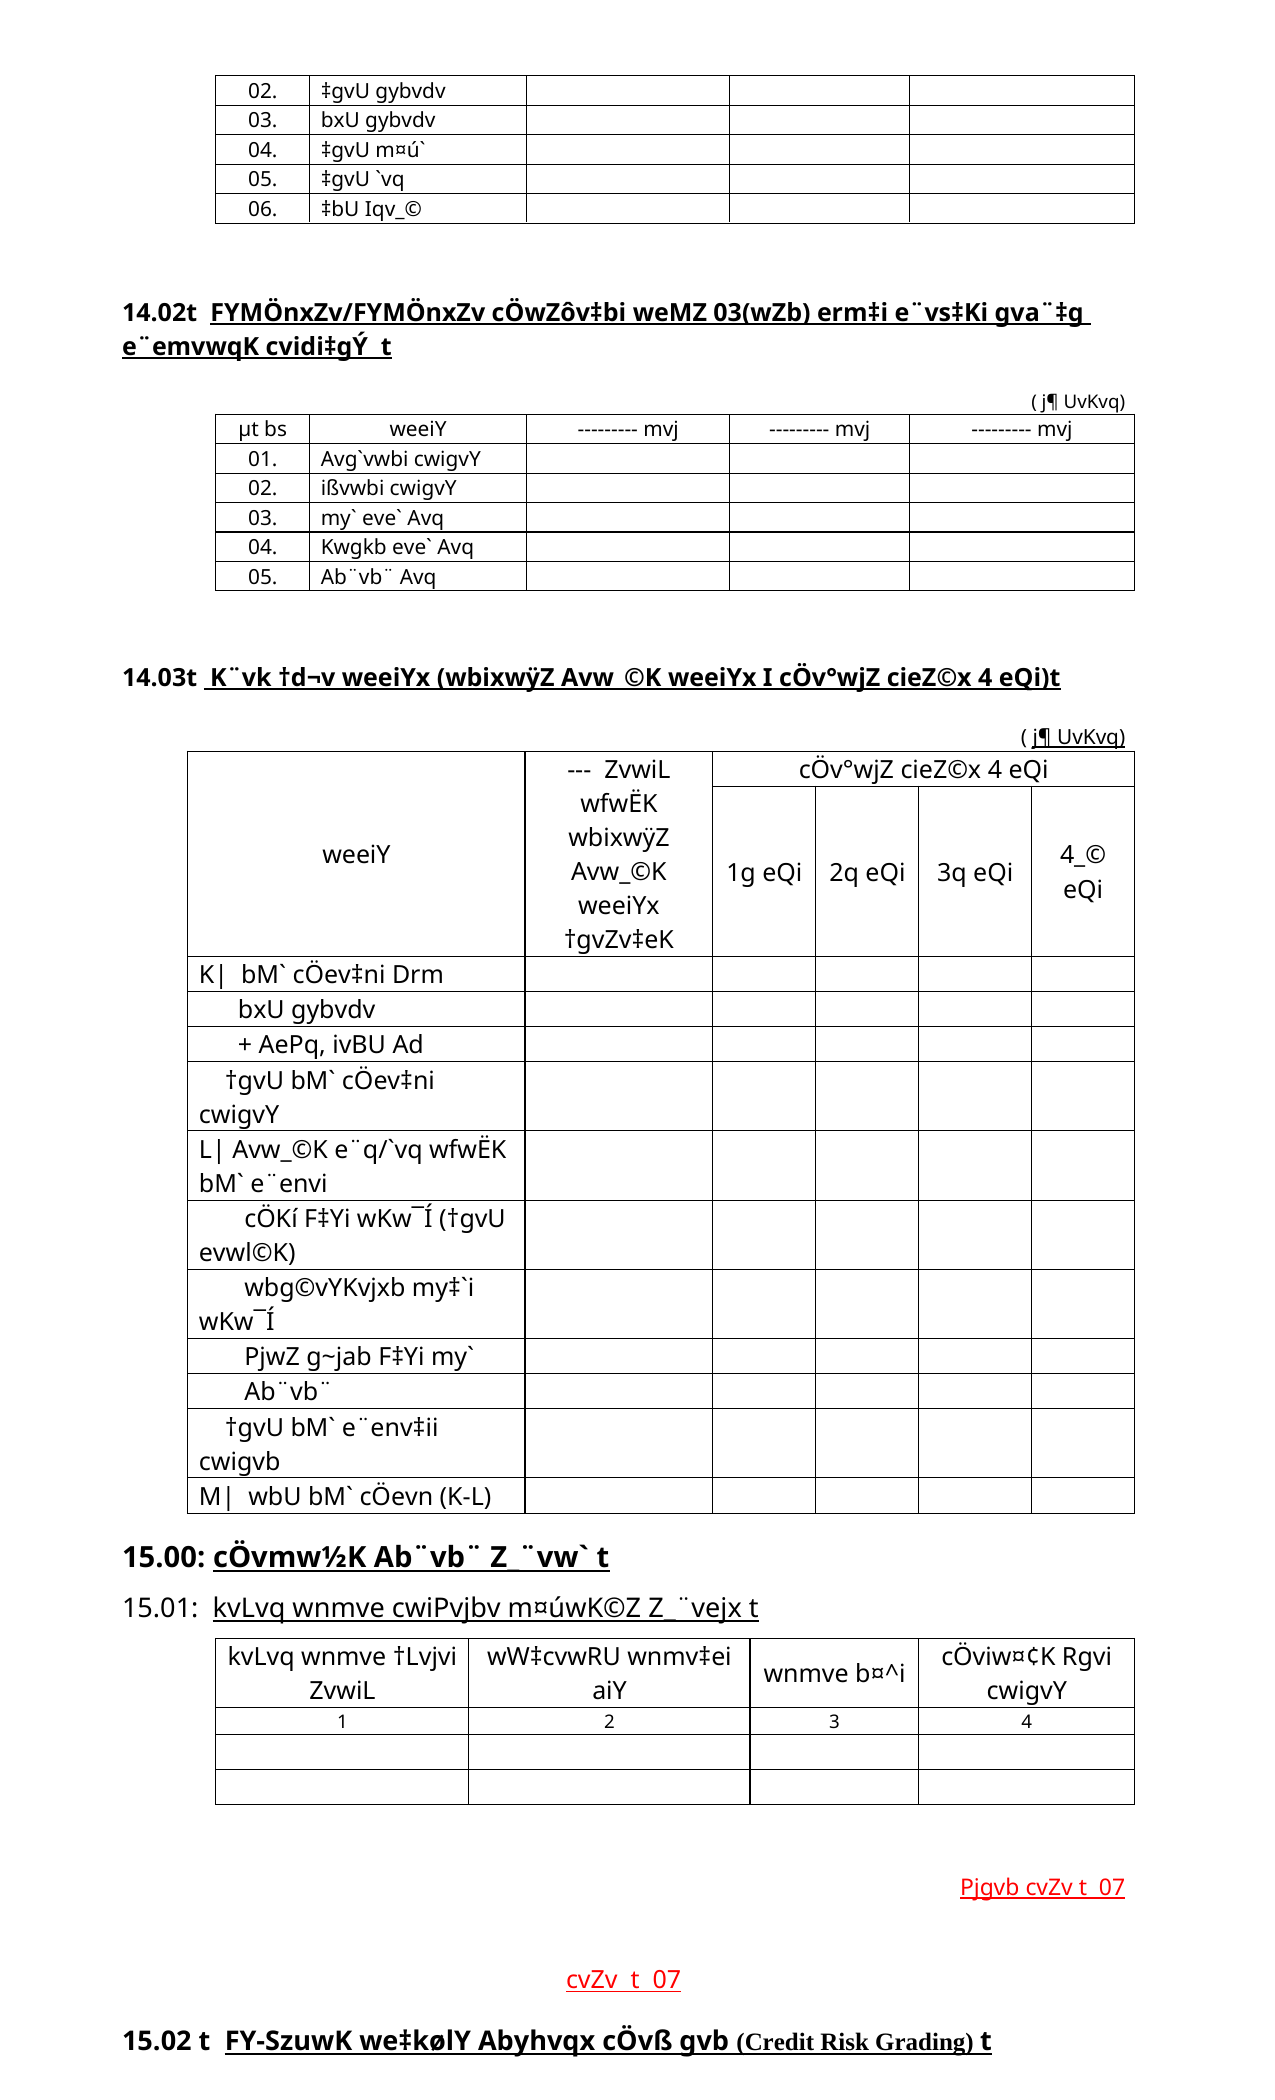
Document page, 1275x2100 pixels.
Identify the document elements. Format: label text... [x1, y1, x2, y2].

table_cell ‡gvU m¤ú` [310, 135, 526, 163]
table_cell [919, 1770, 1134, 1804]
table_cell [1032, 1027, 1134, 1061]
table_cell [919, 992, 1031, 1026]
table_cell [1032, 1131, 1134, 1199]
table_cell 3 [751, 1708, 918, 1733]
table_cell [713, 1409, 815, 1477]
table_cell 2 [469, 1708, 749, 1733]
table_cell 06. [216, 194, 309, 222]
table_cell [910, 135, 1134, 163]
table_cell [730, 533, 909, 561]
table_cell [910, 444, 1134, 472]
table_cell [526, 1027, 712, 1061]
table_cell [816, 1062, 918, 1130]
table_cell K| bM` cÖev‡ni Drm [188, 957, 524, 991]
table_cell [713, 1131, 815, 1199]
table_cell [527, 106, 729, 134]
table_cell [1032, 1409, 1134, 1477]
table_cell + AePq, ivBU Ad [188, 1027, 524, 1061]
table_header --------- mvj [910, 415, 1134, 443]
table_cell [1032, 1270, 1134, 1338]
table_cell 4 [919, 1708, 1134, 1733]
table_cell Avg`vwbi cwigvY [310, 444, 526, 472]
table_cell [730, 474, 909, 502]
table_cell 03. [216, 503, 309, 531]
table_cell [527, 562, 729, 590]
table_cell [751, 1770, 918, 1804]
table_cell [713, 992, 815, 1026]
table_cell [919, 1270, 1031, 1338]
table_cell 1 [216, 1708, 468, 1733]
table_cell [919, 1478, 1031, 1512]
table_cell [919, 1201, 1031, 1269]
table_cell [526, 1062, 712, 1130]
table_cell [1032, 957, 1134, 991]
table_cell [526, 1409, 712, 1477]
table_cell [713, 1062, 815, 1130]
table_cell [919, 1131, 1031, 1199]
table_cell ißvwbi cwigvY [310, 474, 526, 502]
text 14.03t K¨vk †d¬v weeiYx (wbixwÿZ Avw_©K weeiYx I cÖv°wjZ cieZ©x 4 eQi)t [122, 659, 1125, 694]
table_cell [816, 992, 918, 1026]
table_cell [751, 1735, 918, 1769]
table_cell [713, 1478, 815, 1512]
text ( j¶ UvKvq) [122, 722, 1125, 751]
table_cell [730, 165, 909, 193]
table_header --------- mvj [527, 415, 729, 443]
table_cell [919, 1374, 1031, 1408]
table_cell bxU gybvdv [310, 106, 526, 134]
table_cell [527, 533, 729, 561]
table_cell [816, 1131, 918, 1199]
table_cell [816, 1201, 918, 1269]
table_cell [730, 444, 909, 472]
table_cell [910, 165, 1134, 193]
table_cell [816, 1409, 918, 1477]
table_cell 04. [216, 135, 309, 163]
table_cell 2q eQi [816, 787, 918, 956]
table_cell 03. [216, 106, 309, 134]
table_cell [526, 992, 712, 1026]
table_cell ‡bU Iqv_© [310, 194, 526, 222]
table_cell [526, 1374, 712, 1408]
table_cell [713, 957, 815, 991]
table_cell 02. [216, 76, 309, 104]
table_cell [1032, 1374, 1134, 1408]
table_cell [1032, 1478, 1134, 1512]
table_cell [816, 957, 918, 991]
table_cell [526, 1339, 712, 1373]
table_cell [910, 106, 1134, 134]
table_header weeiY [310, 415, 526, 443]
text ( j¶ UvKvq) [122, 388, 1125, 413]
table_cell [816, 1027, 918, 1061]
table_cell Kwgkb eve` Avq [310, 533, 526, 561]
table_cell [910, 194, 1134, 222]
table_cell [910, 503, 1134, 531]
text 14.02t FYMÖnxZv/FYMÖnxZv cÖwZôv‡bi weMZ 03(wZb) erm‡i e¨vs‡Ki gva¨‡g e¨emvwqK cvidi‡gÝ t [122, 294, 1125, 362]
table_cell wbg©vYKvjxb my‡`i wKw¯Í [188, 1270, 524, 1338]
table_header wnmve b¤^i [751, 1639, 918, 1707]
table_cell [816, 1374, 918, 1408]
table_cell [469, 1735, 749, 1769]
table_cell 05. [216, 165, 309, 193]
table_cell PjwZ g~jab F‡Yi my` [188, 1339, 524, 1373]
table_cell [216, 1770, 468, 1804]
table_header --------- mvj [730, 415, 909, 443]
table_cell ‡gvU `vq [310, 165, 526, 193]
table_header wW‡cvwRU wnmv‡ei aiY [469, 1639, 749, 1707]
table_cell bxU gybvdv [188, 992, 524, 1026]
table_cell L| Avw_©K e¨q/`vq wfwËK bM` e¨envi [188, 1131, 524, 1199]
table_cell cÖKí F‡Yi wKw¯Í (†gvU evwl©K) [188, 1201, 524, 1269]
text 15.00: cÖvmw½K Ab¨vb¨ Z_¨vw` t [122, 1536, 1125, 1576]
table_cell 4_© eQi [1032, 787, 1134, 956]
table_cell M| wbU bM` cÖevn (K-L) [188, 1478, 524, 1512]
table_cell [816, 1270, 918, 1338]
table_cell [527, 503, 729, 531]
table_cell [910, 474, 1134, 502]
table_cell [730, 106, 909, 134]
table_cell [919, 957, 1031, 991]
table_header --- ZvwiL wfwËK wbixwÿZ Avw_©K weeiYx †gvZv‡eK [526, 752, 712, 956]
table_cell [1032, 1062, 1134, 1130]
table_cell my` eve` Avq [310, 503, 526, 531]
table_cell [527, 165, 729, 193]
table_cell [919, 1409, 1031, 1477]
text 15.02 t FY-SzuwK we‡kølY Abyhvqx cÖvß gvb (Credit Risk Grading) t [122, 2022, 1125, 2058]
table_cell [216, 1735, 468, 1769]
table_cell [730, 562, 909, 590]
table_cell [713, 1027, 815, 1061]
table_cell [816, 1478, 918, 1512]
table_cell [730, 76, 909, 104]
table_cell 02. [216, 474, 309, 502]
table_cell [730, 194, 909, 222]
table_cell [816, 1339, 918, 1373]
table_header cÖviw¤¢K Rgvi cwigvY [919, 1639, 1134, 1707]
table_header cÖv°wjZ cieZ©x 4 eQi [713, 752, 1134, 786]
table_cell 05. [216, 562, 309, 590]
table_cell [910, 76, 1134, 104]
table_cell †gvU bM` e¨env‡ii cwigvb [188, 1409, 524, 1477]
table_cell [526, 1201, 712, 1269]
table_cell [910, 562, 1134, 590]
table_cell 3q eQi [919, 787, 1031, 956]
table_cell 04. [216, 533, 309, 561]
table_cell [713, 1270, 815, 1338]
table_cell Ab¨vb¨ Avq [310, 562, 526, 590]
table_cell [730, 503, 909, 531]
table_cell [526, 957, 712, 991]
table_cell [1032, 992, 1134, 1026]
table_cell [469, 1770, 749, 1804]
table_cell [919, 1735, 1134, 1769]
table_header weeiY [188, 752, 524, 956]
table_cell [527, 76, 729, 104]
table_cell [713, 1339, 815, 1373]
table_cell [910, 533, 1134, 561]
table_cell [919, 1062, 1031, 1130]
table_cell [527, 194, 729, 222]
table_cell [1032, 1339, 1134, 1373]
table_cell [526, 1131, 712, 1199]
table_cell Ab¨vb¨ [188, 1374, 524, 1408]
table_header µt bs [216, 415, 309, 443]
table_cell [713, 1201, 815, 1269]
text 15.01: kvLvq wnmve cwiPvjbv m¤úwK©Z Z_¨vejx t [122, 1588, 1125, 1625]
text Pjgvb cvZv t 07 [122, 1870, 1125, 1902]
table_cell [527, 444, 729, 472]
table_cell [730, 135, 909, 163]
table_cell [713, 1374, 815, 1408]
table_cell [919, 1339, 1031, 1373]
table_cell 01. [216, 444, 309, 472]
table_cell 1g eQi [713, 787, 815, 956]
table_cell ‡gvU gybvdv [310, 76, 526, 104]
table_cell [526, 1478, 712, 1512]
table_cell †gvU bM` cÖev‡ni cwigvY [188, 1062, 524, 1130]
table_cell [919, 1027, 1031, 1061]
text cvZv t 07 [122, 1962, 1125, 1996]
table_cell [1032, 1201, 1134, 1269]
table_cell [527, 135, 729, 163]
table_header kvLvq wnmve †Lvjvi ZvwiL [216, 1639, 468, 1707]
table_cell [527, 474, 729, 502]
table_cell [526, 1270, 712, 1338]
